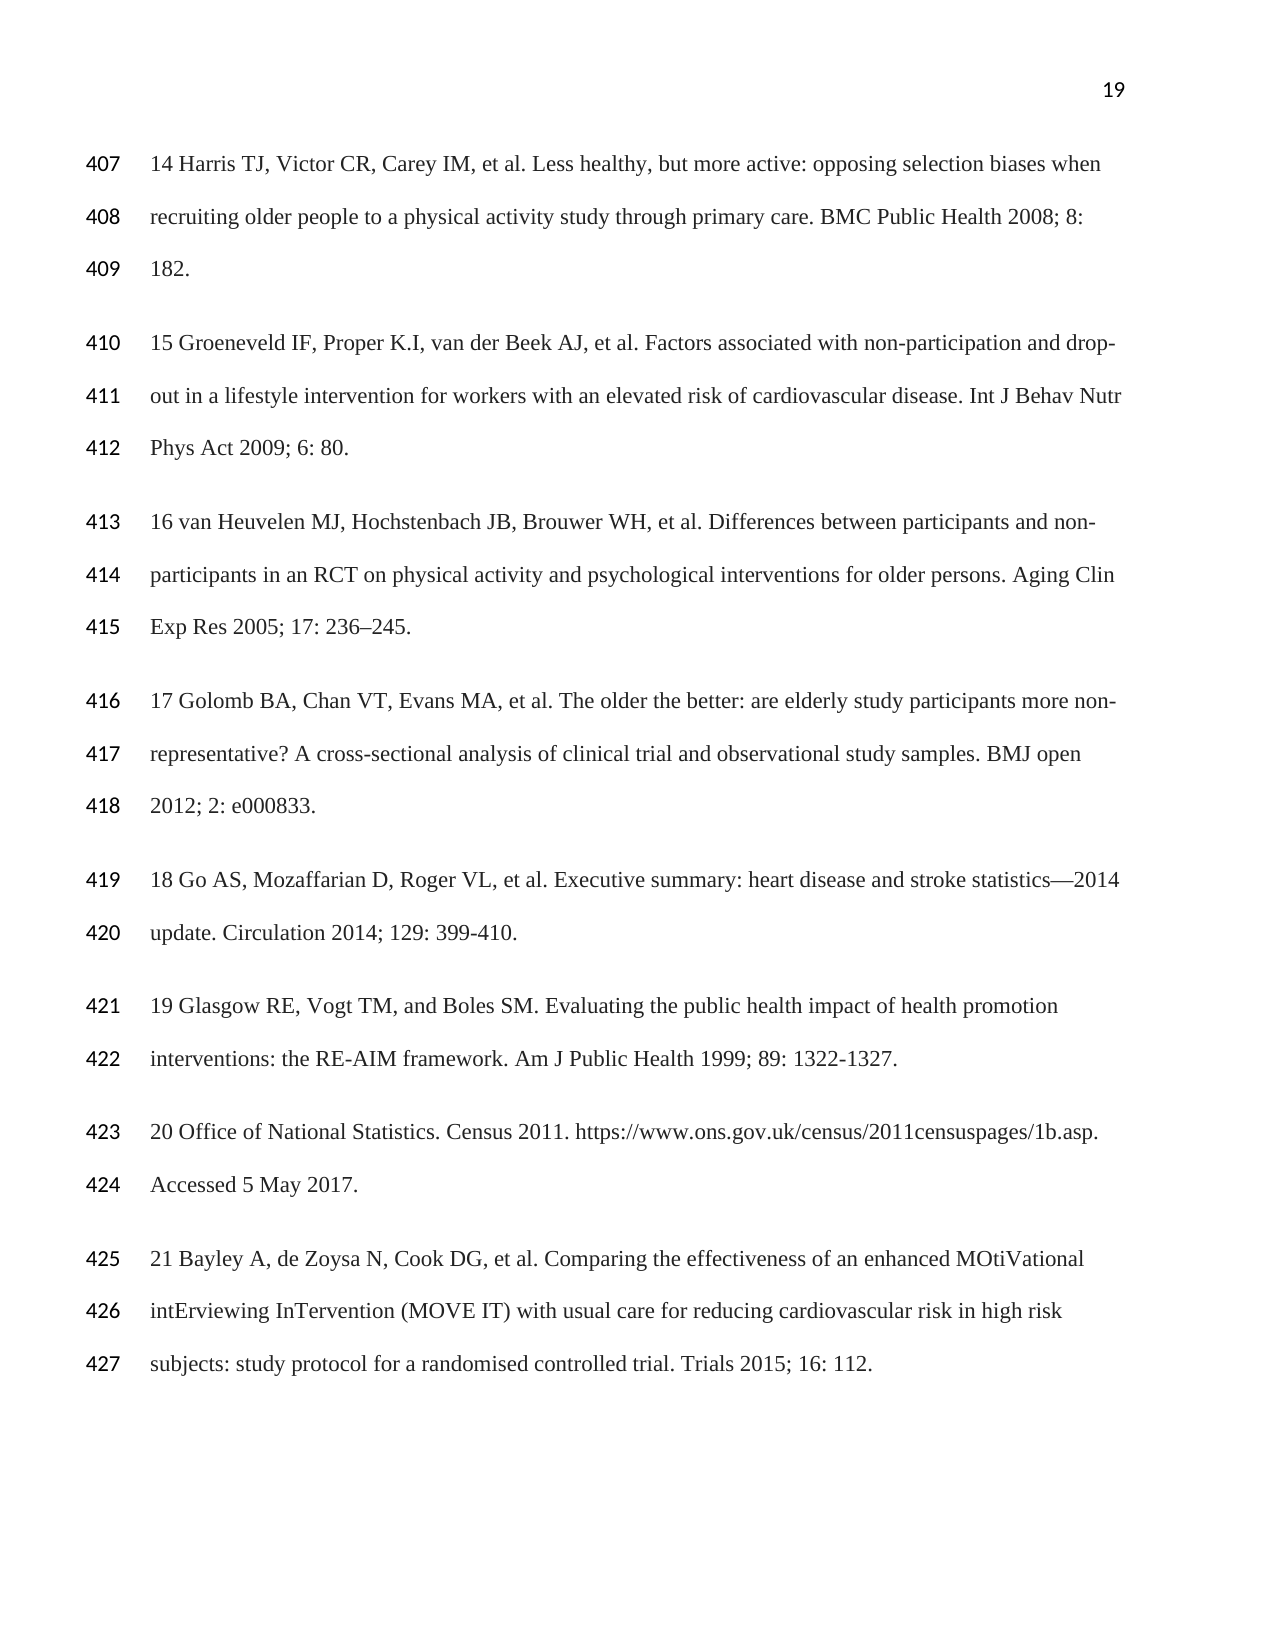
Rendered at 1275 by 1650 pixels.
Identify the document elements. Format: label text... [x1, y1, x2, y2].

text 21 Bayley A, de Zoysa N, Cook DG, et al. Comparing the effectiveness of an enhanced MOtiVational intErviewing InTervention (MOVE IT) with usual care for reducing cardiovascular risk in high risk subjects: study protocol for a randomised controlled trial. Trials 2015; 16: 112. [150, 1244, 1125, 1376]
text 14 Harris TJ, Victor CR, Carey IM, et al. Less healthy, but more active: opposing selection biases when recruiting older people to a physical activity study through primary care. BMC Public Health 2008; 8: 182. [150, 150, 1125, 282]
text 19 Glasgow RE, Vogt TM, and Boles SM. Evaluating the public health impact of health promotion interventions: the RE-AIM framework. Am J Public Health 1999; 89: 1322-1327. [150, 992, 1125, 1071]
text 15 Groeneveld IF, Proper K.I, van der Beek AJ, et al. Factors associated with non-participation and drop-out in a lifestyle intervention for workers with an elevated risk of cardiovascular disease. Int J Behav Nutr Phys Act 2009; 6: 80. [150, 329, 1125, 461]
text 17 Golomb BA, Chan VT, Evans MA, et al. The older the better: are elderly study participants more non-representative? A cross-sectional analysis of clinical trial and observational study samples. BMJ open 2012; 2: e000833. [150, 687, 1125, 819]
text 16 van Heuvelen MJ, Hochstenbach JB, Brouwer WH, et al. Differences between participants and non-participants in an RCT on physical activity and psychological interventions for older persons. Aging Clin Exp Res 2005; 17: 236–245. [150, 508, 1125, 640]
text 18 Go AS, Mozaffarian D, Roger VL, et al. Executive summary: heart disease and stroke statistics—2014 update. Circulation 2014; 129: 399-410. [150, 866, 1125, 945]
text 20 Office of National Statistics. Census 2011. https://www.ons.gov.uk/census/2011censuspages/1b.asp. Accessed 5 May 2017. [150, 1118, 1125, 1197]
